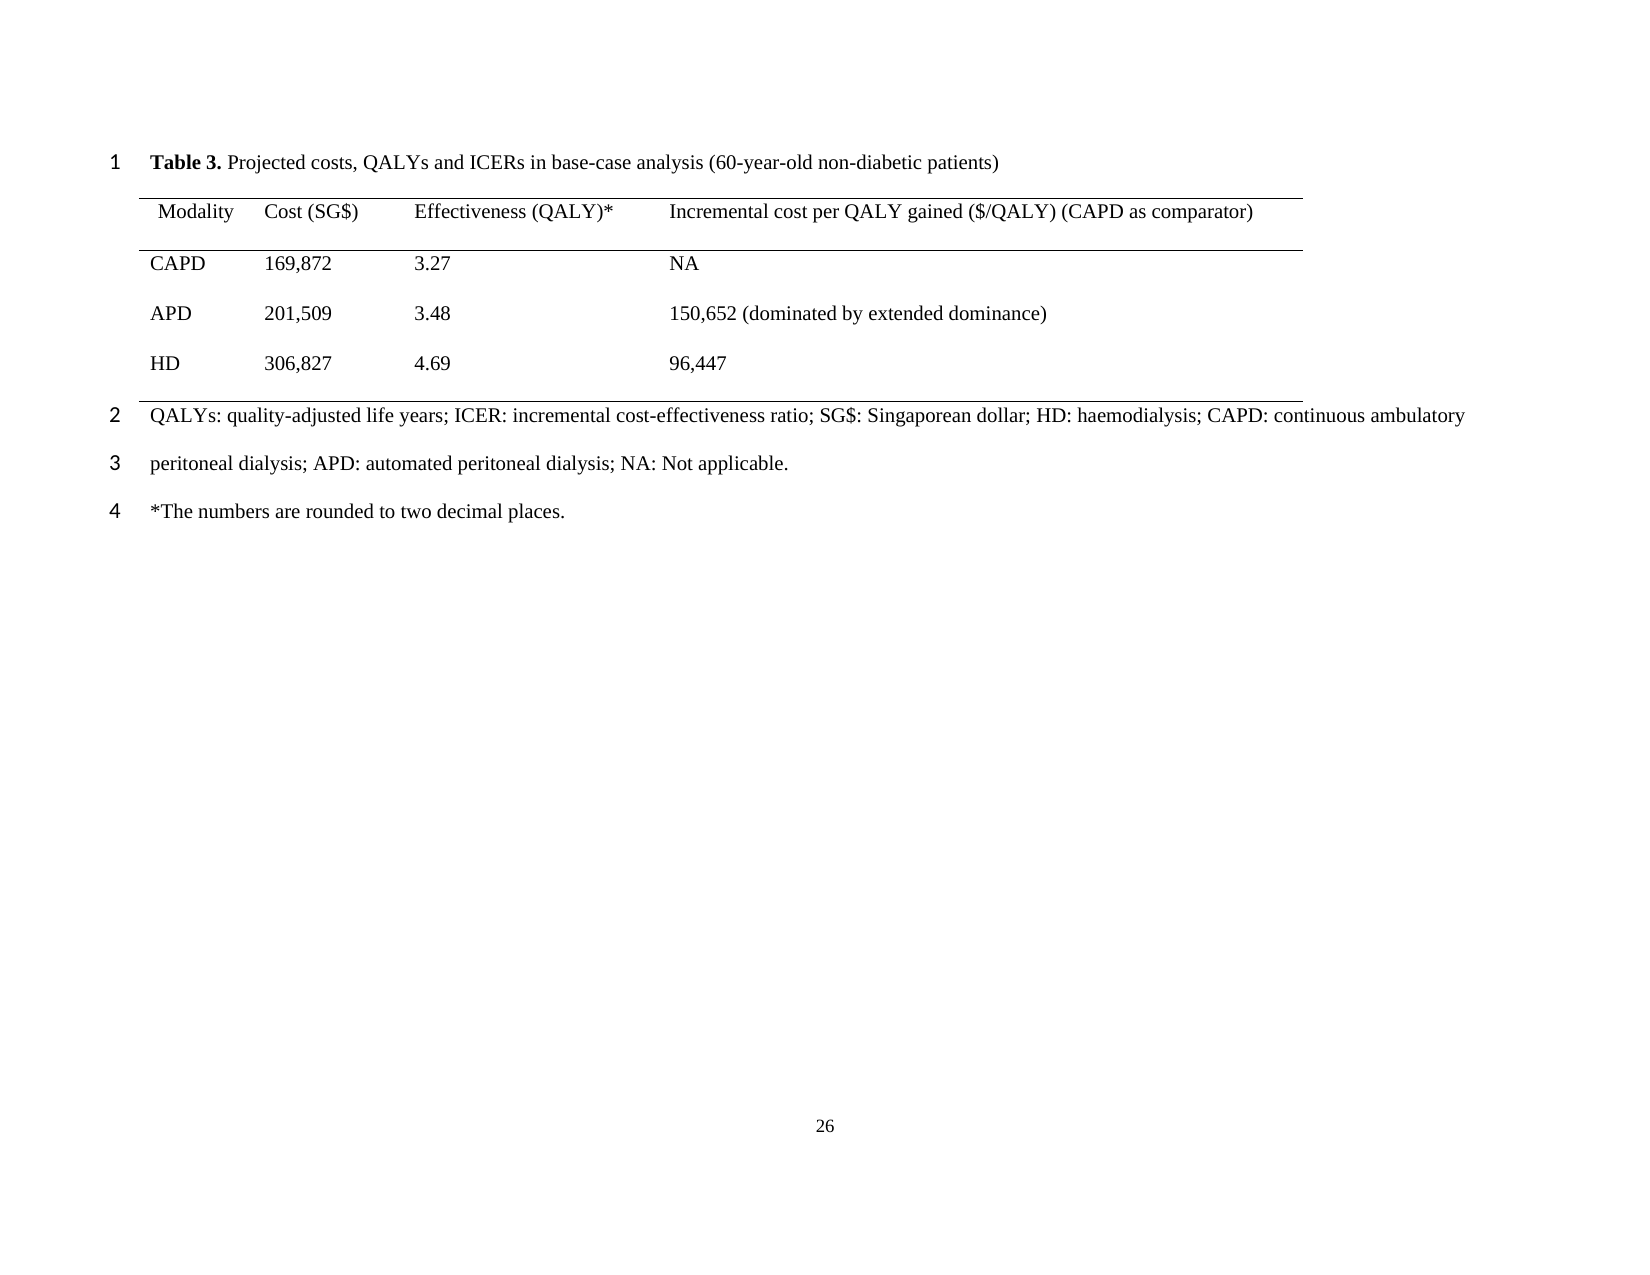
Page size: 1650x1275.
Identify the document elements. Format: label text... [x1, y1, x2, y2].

table_cell HD [139, 351, 253, 401]
table_cell 3.48 [403, 301, 658, 351]
table_header Cost (SG$) [253, 199, 403, 249]
table_cell NA [658, 251, 1303, 301]
table_cell 3.27 [403, 251, 658, 301]
table_cell 4.69 [403, 351, 658, 401]
table_cell 96,447 [658, 351, 1303, 401]
table_cell 201,509 [253, 301, 403, 351]
text Table 3. Projected costs, QALYs and ICERs in base-case analysis (60-year-old non-diabetic patients) [150, 150, 1500, 174]
table_cell 306,827 [253, 351, 403, 401]
table_cell 150,652 (dominated by extended dominance) [658, 301, 1303, 351]
table_header Modality [139, 199, 253, 249]
table_cell CAPD [139, 251, 253, 301]
text *The numbers are rounded to two decimal places. [150, 499, 1500, 523]
table_cell 169,872 [253, 251, 403, 301]
text QALYs: quality-adjusted life years; ICER: incremental cost-effectiveness ratio; SG$: Singaporean dollar; HD: haemodialysis; CAPD: continuous ambulatory peritoneal dialysis; APD: automated peritoneal dialysis; NA: Not applicable. [150, 402, 1500, 475]
table_header Incremental cost per QALY gained ($/QALY) (CAPD as comparator) [658, 199, 1303, 249]
table_header Effectiveness (QALY)* [403, 199, 658, 249]
table_cell APD [139, 301, 253, 351]
